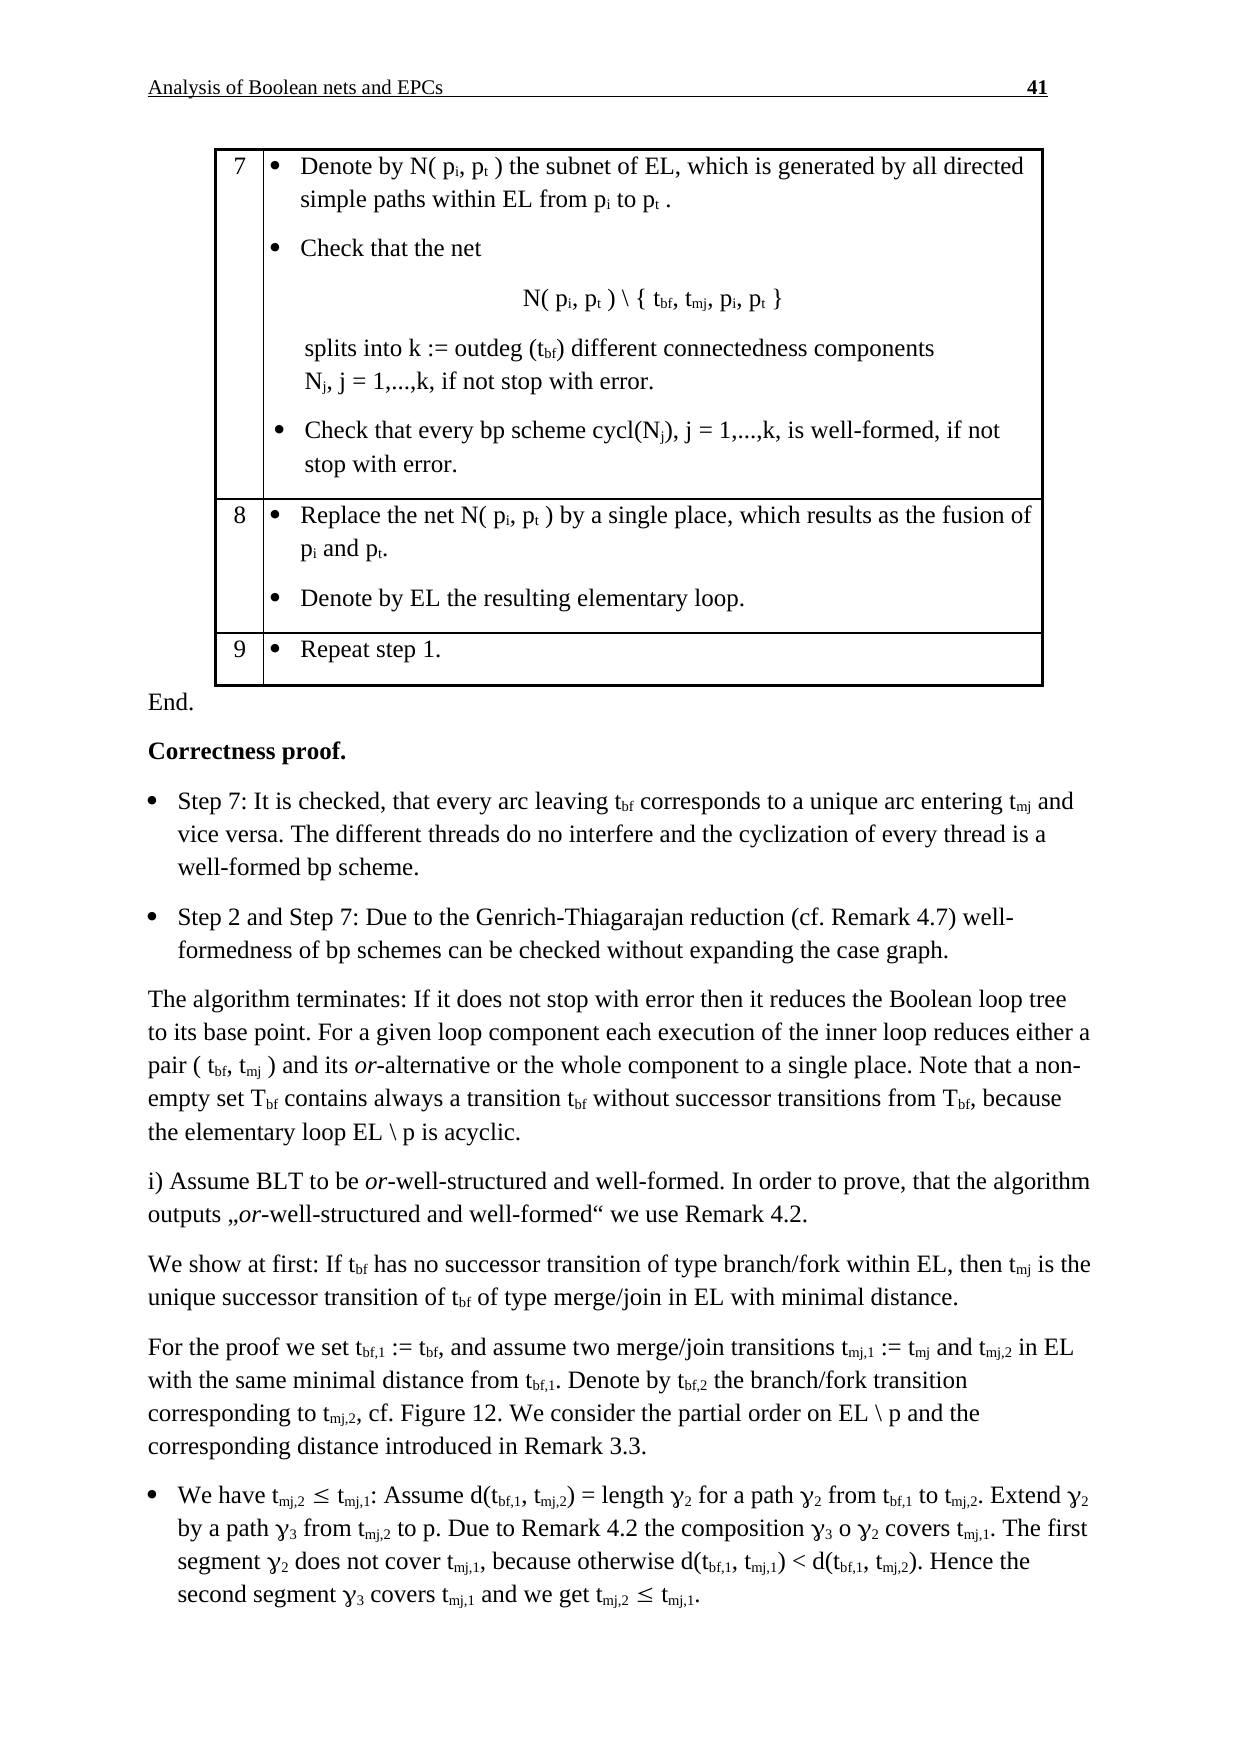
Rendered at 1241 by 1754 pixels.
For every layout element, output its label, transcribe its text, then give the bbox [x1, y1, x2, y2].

table_header 7 [217, 151, 263, 498]
table_cell Repeat step 1. [264, 634, 1041, 683]
table_cell 9 [217, 634, 263, 683]
text For the proof we set tbf,1 := tbf, and assume two merge/join transitions tmj,1 := tmj and tmj,2 in EL with the same minimal distance from tbf,1. Denote by tbf,2 the branch/fork transition corresponding to tmj,2, cf. . We consider the partial order on EL \ p and the corresponding distance introduced in Remark . [148, 1332, 1092, 1459]
text End. [148, 687, 1092, 715]
text The algorithm terminates: If it does not stop with error then it reduces the Boolean loop tree to its base point. For a given loop component each execution of the inner loop reduces either a pair ( tbf, tmj ) and its or-alternative or the whole component to a single place. Note that a non-empty set Tbf contains always a transition tbf without successor transitions from Tbf, because the elementary loop EL \ p is acyclic. [148, 984, 1092, 1145]
table_header Denote by N( pi, pt ) the subnet of EL, which is generated by all directed simple paths within EL from pi to pt . Check that the net N( pi, pt ) \ { tbf, tmj, pi, pt } splits into k := outdeg (tbf) different connectedness components Nj, j = 1,...,k, if not stop with error. Check that every bp scheme cycl(Nj), j = 1,...,k, is well-formed, if not stop with error. [264, 151, 1041, 498]
text We show at first: If tbf has no successor transition of type branch/fork within EL, then tmj is the unique successor transition of tbf of type merge/join in EL with minimal distance. [148, 1249, 1092, 1311]
text Correctness proof. [148, 736, 1092, 765]
list Step 2 and Step 7: Due to the Genrich-Thiagarajan reduction (cf. Remark ) well-formedness of bp schemes can be checked without expanding the case graph. [148, 902, 1092, 963]
list Step 7: It is checked, that every arc leaving tbf corresponds to a unique arc entering tmj and vice versa. The different threads do no interfere and the cyclization of every thread is a well-formed bp scheme. [148, 786, 1092, 881]
table_cell 8 [217, 500, 263, 632]
table_cell Replace the net N( pi, pt ) by a single place, which results as the fusion of pi and pt. Denote by EL the resulting elementary loop. [264, 500, 1041, 632]
list We have tmj,2 tmj,1: Assume d(tbf,1, tmj,2) = length 2 for a path 2 from tbf,1 to tmj,2. Extend 2 by a path 3 from tmj,2 to p. Due to Remark the composition 3 o 2 covers tmj,1. The first segment 2 does not cover tmj,1, because otherwise d(tbf,1, tmj,1) < d(tbf,1, tmj,2). Hence the second segment 3 covers tmj,1 and we get tmj,2 tmj,1. [148, 1480, 1092, 1608]
text i) Assume BLT to be or-well-structured and well-formed. In order to prove, that the algorithm outputs „or-well-structured and well-formed“ we use Remark . [148, 1166, 1092, 1228]
